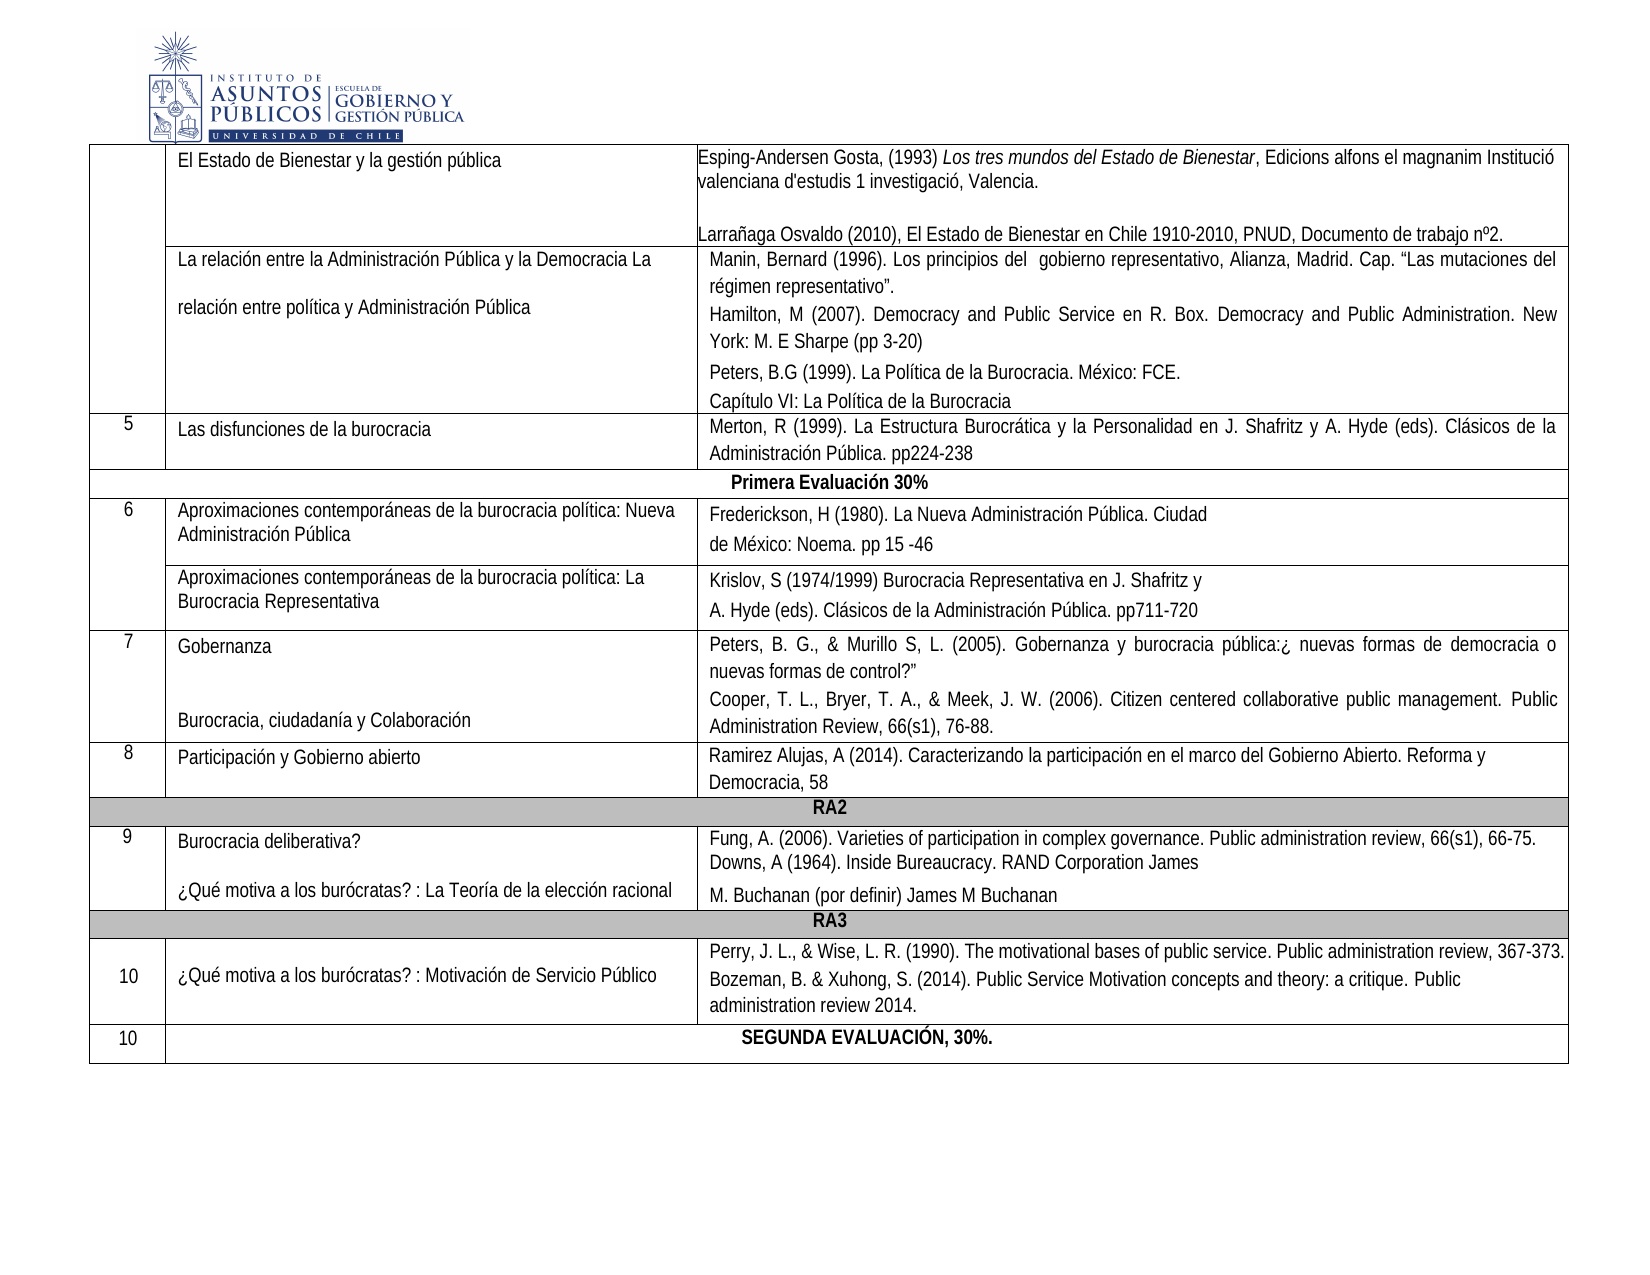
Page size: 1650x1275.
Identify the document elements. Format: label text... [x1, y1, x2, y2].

table_cell Peters, B. G., & Murillo S, L. (2005). Gobernanza y burocracia pública:¿ nuevas formas de democracia o nuevas formas de control?” Cooper, T. L., Bryer, T. A., & Meek, J. W. (2006). Citizen centered collaborative public management. Public Administration Review, 66(s1), 76-88. [698, 631, 1568, 742]
table_cell 9 [90, 827, 165, 910]
table_cell RA2 [90, 798, 1568, 826]
table_cell 5 [90, 414, 165, 469]
table_cell Krislov, S (1974/1999) Burocracia Representativa en J. Shafritz y A. Hyde (eds). Clásicos de la Administración Pública. pp711-720 [698, 566, 1568, 630]
table_cell Primera Evaluación 30% [90, 470, 1568, 498]
table_cell Valor Público El Estado de Bienestar y la gestión pública [166, 145, 697, 246]
table_cell Aproximaciones contemporáneas de la burocracia política: Nueva Administración Pública [166, 499, 697, 564]
table_cell Las disfunciones de la burocracia [166, 414, 697, 469]
table_cell 10 [90, 939, 165, 1024]
table_cell 4 [90, 145, 165, 413]
table_cell Ramirez Alujas, A (2014). Caracterizando la participación en el marco del Gobierno Abierto. Reforma y Democracia, 58 [698, 743, 1568, 797]
table_cell RA3 [90, 911, 1568, 938]
table_cell 6 [90, 499, 165, 630]
picture [136, 28, 471, 144]
table_cell 7 [90, 631, 165, 742]
table_cell Fung, A. (2006). Varieties of participation in complex governance. Public administration review, 66(s1), 66-75. Downs, A (1964). Inside Bureaucracy. RAND Corporation James M. Buchanan (por definir) James M Buchanan [698, 827, 1568, 910]
table_cell 10 [90, 1025, 165, 1063]
table_cell Gobernanza Burocracia, ciudadanía y Colaboración [166, 631, 697, 742]
table_cell Perry, J. L., & Wise, L. R. (1990). The motivational bases of public service. Public administration review, 367-373. Bozeman, B. & Xuhong, S. (2014). Public Service Motivation concepts and theory: a critique. Public administration review 2014. [698, 939, 1568, 1024]
table_cell SEGUNDA EVALUACIÓN, 30%. [166, 1025, 1568, 1063]
table_cell 8 [90, 743, 165, 797]
table_cell Manin, Bernard (1996). Los principios del gobierno representativo, Alianza, Madrid. Cap. “Las mutaciones del régimen representativo”. Hamilton, M (2007). Democracy and Public Service en R. Box. Democracy and Public Administration. New York: M. E Sharpe (pp 3-20) Peters, B.G (1999). La Política de la Burocracia. México: FCE. Capítulo VI: La Política de la Burocracia [698, 247, 1568, 413]
table_cell Frederickson, H (1980). La Nueva Administración Pública. Ciudad de México: Noema. pp 15 -46 [698, 499, 1568, 564]
table_cell Participación y Gobierno abierto [166, 743, 697, 797]
table_cell Burocracia deliberativa? ¿Qué motiva a los burócratas? : La Teoría de la elección racional [166, 827, 697, 910]
table_cell La relación entre la Administración Pública y la Democracia La relación entre política y Administración Pública [166, 247, 697, 413]
table_cell Merton, R (1999). La Estructura Burocrática y la Personalidad en J. Shafritz y A. Hyde (eds). Clásicos de la Administración Pública. pp224-238 [698, 414, 1568, 469]
table_cell Aproximaciones contemporáneas de la burocracia política: La Burocracia Representativa [166, 566, 697, 630]
table_cell ¿Qué motiva a los burócratas? : Motivación de Servicio Público [166, 939, 697, 1024]
